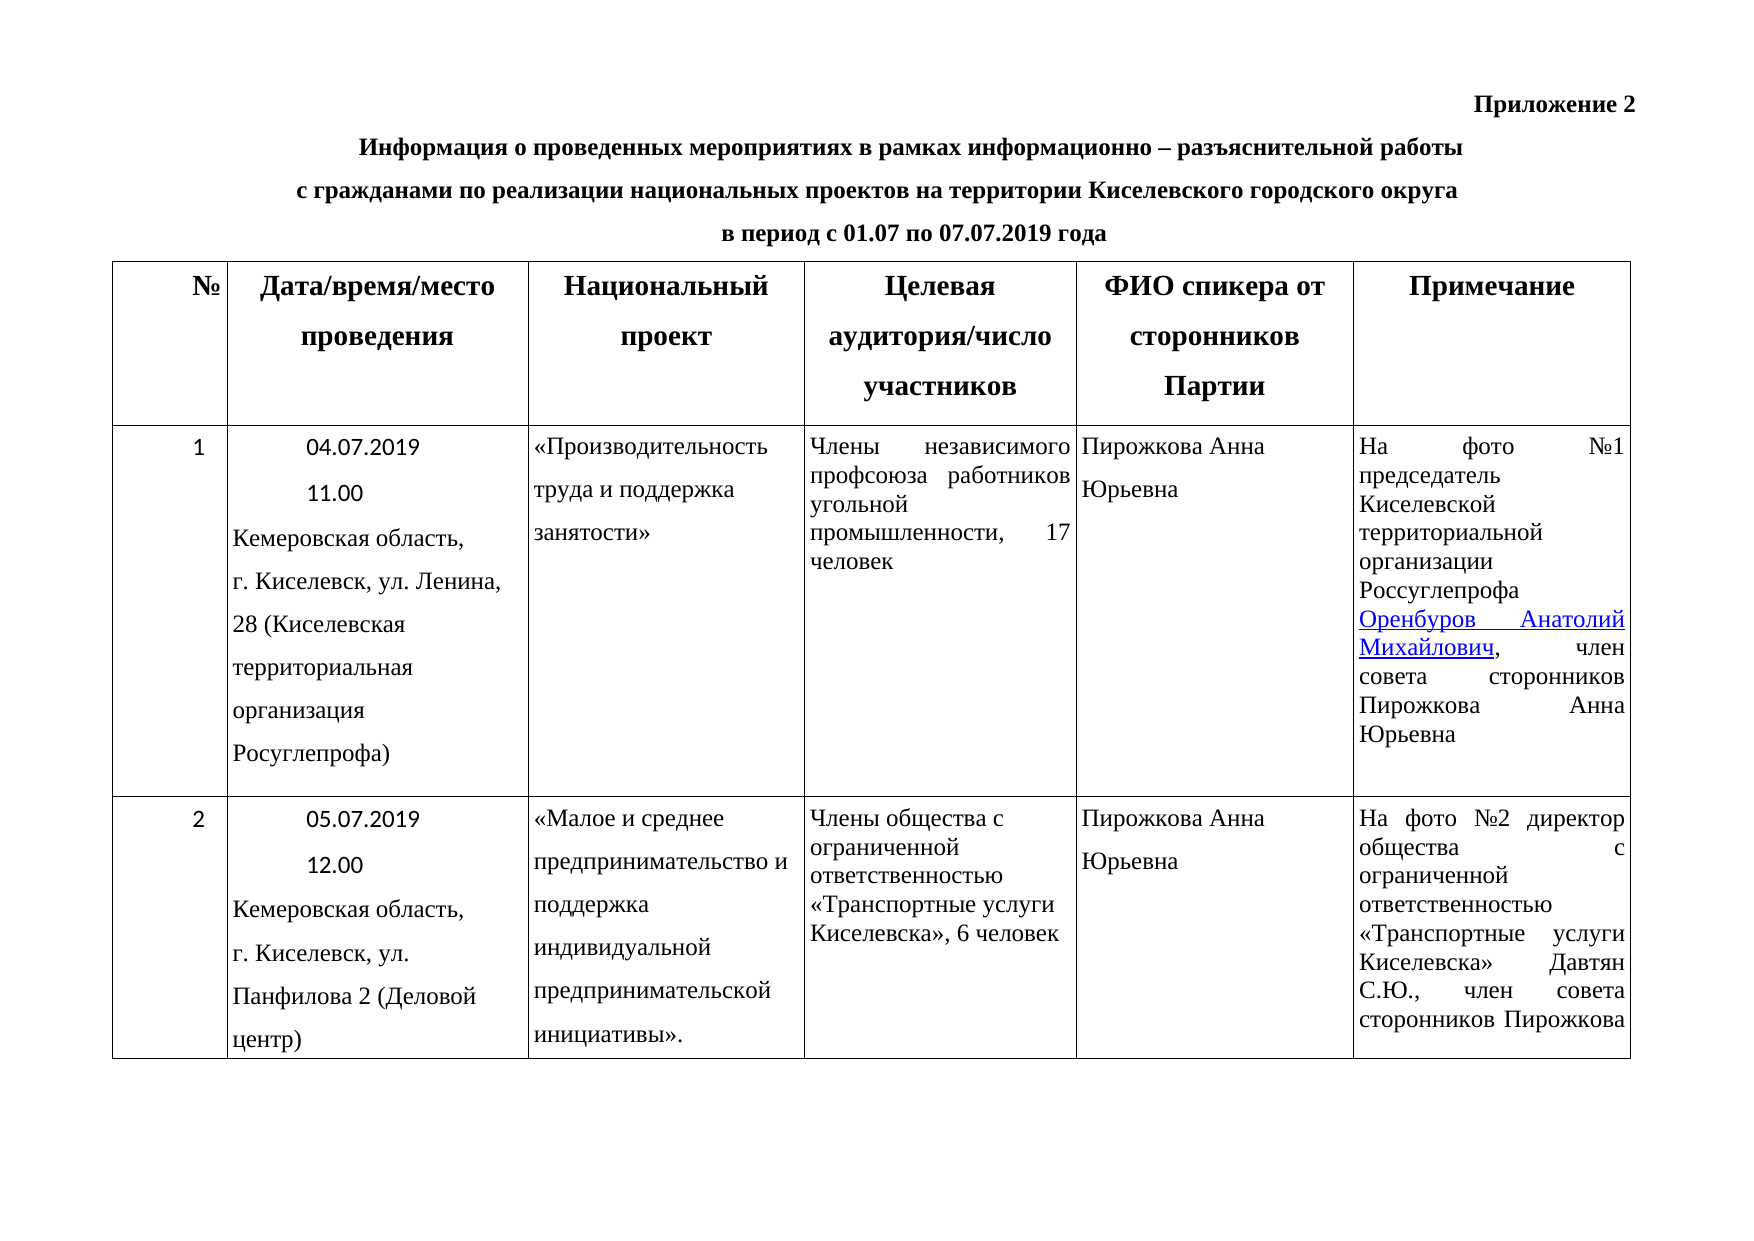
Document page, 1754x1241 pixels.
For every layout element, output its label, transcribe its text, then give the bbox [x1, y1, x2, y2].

table_header Дата/время/место проведения [228, 262, 528, 424]
table_cell «Производительность труда и поддержка занятости» [529, 426, 804, 796]
text Информация о проведенных мероприятиях в рамках информационно – разъяснительной работы с гражданами по реализации национальных проектов на территории Киселевского городского округа [118, 132, 1636, 204]
table_header № [113, 262, 227, 424]
table_cell Члены независимого профсоюза работников угольной промышленности, 17 человек [805, 426, 1076, 796]
text в период с 01.07 по 07.07.2019 года [118, 218, 1636, 247]
table_cell 2 [113, 797, 227, 1058]
table_cell Пирожкова Анна Юрьевна [1077, 426, 1353, 796]
table_header Целевая аудитория/число участников [805, 262, 1076, 424]
table_header Национальный проект [529, 262, 804, 424]
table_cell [1077, 797, 1353, 1058]
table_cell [805, 797, 1076, 1058]
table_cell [228, 797, 528, 1058]
table_header Примечание [1354, 262, 1630, 424]
table_cell 04.07.2019 11.00 Кемеровская область, г. Киселевск, ул. Ленина, 28 (Киселевская территориальная организация Росуглепрофа) [228, 426, 528, 796]
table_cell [529, 797, 804, 1058]
table_cell На фото №1 председатель Киселевской территориальной организации Россуглепрофа Оренбуров Анатолий Михайлович, член совета сторонников Пирожкова Анна Юрьевна [1354, 426, 1630, 796]
table_header ФИО спикера от сторонников Партии [1077, 262, 1353, 424]
table_cell 1 [113, 426, 227, 796]
text Приложение 2 [118, 89, 1636, 117]
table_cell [1354, 797, 1630, 1058]
